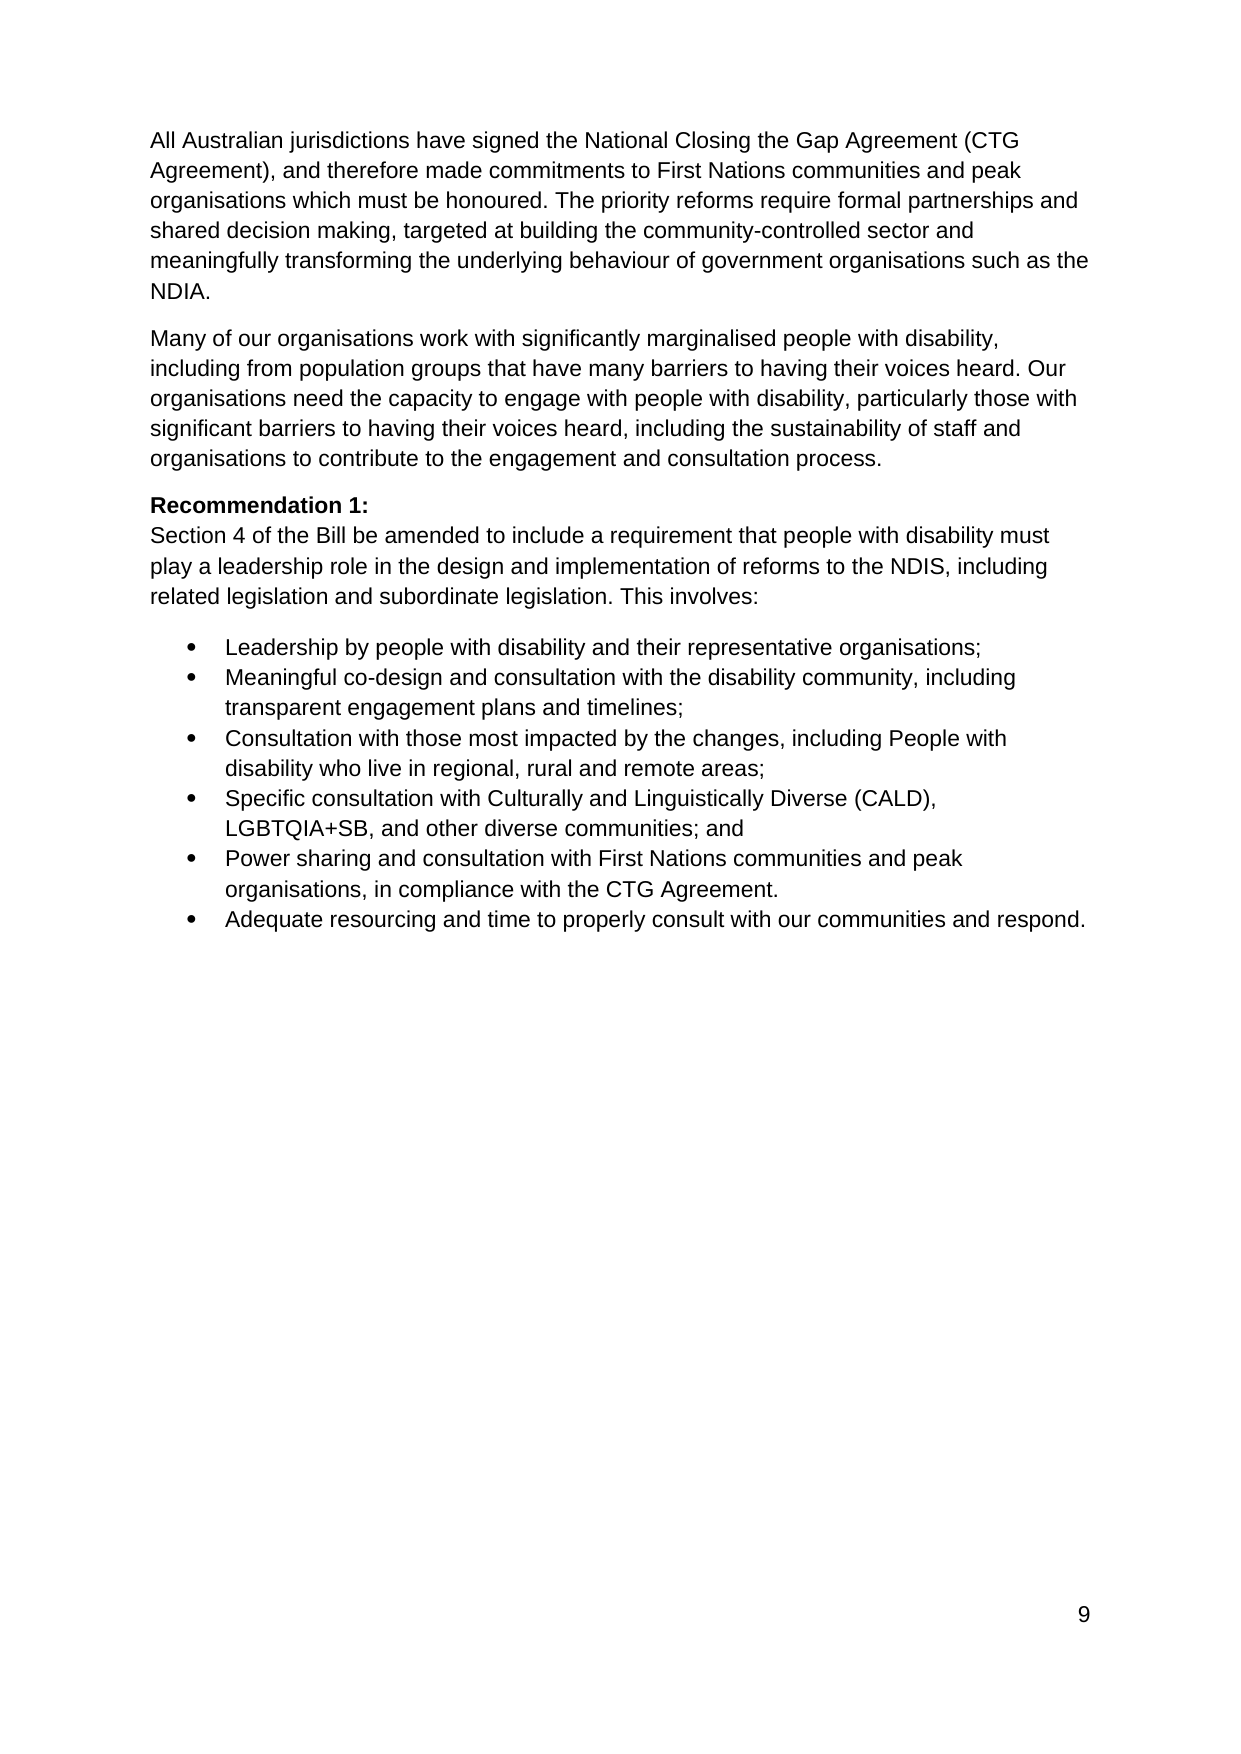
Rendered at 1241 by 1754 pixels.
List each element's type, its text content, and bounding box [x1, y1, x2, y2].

list Specific consultation with Culturally and Linguistically Diverse (CALD), LGBTQIA+SB, and other diverse communities; and [187, 785, 1090, 841]
list Meaningful co-design and consultation with the disability community, including transparent engagement plans and timelines; [187, 664, 1090, 721]
list Consultation with those most impacted by the changes, including People with disability who live in regional, rural and remote areas; [187, 724, 1090, 781]
list Adequate resourcing and time to properly consult with our communities and respond. [187, 906, 1090, 932]
text Many of our organisations work with significantly marginalised people with disability, including from population groups that have many barriers to having their voices heard. Our organisations need the capacity to engage with people with disability, particularly those with significant barriers to having their voices heard, including the sustainability of staff and organisations to contribute to the engagement and consultation process. [150, 324, 1090, 472]
list Power sharing and consultation with First Nations communities and peak organisations, in compliance with the CTG Agreement. [187, 845, 1090, 902]
list Leadership by people with disability and their representative organisations; [187, 634, 1090, 660]
text Recommendation 1: [150, 492, 1090, 518]
text All Australian jurisdictions have signed the National Closing the Gap Agreement (CTG Agreement), and therefore made commitments to First Nations communities and peak organisations which must be honoured. The priority reforms require formal partnerships and shared decision making, targeted at building the community-controlled sector and meaningfully transforming the underlying behaviour of government organisations such as the NDIA. [150, 127, 1090, 304]
text Section 4 of the Bill be amended to include a requirement that people with disability must play a leadership role in the design and implementation of reforms to the NDIS, including related legislation and subordinate legislation. This involves: [150, 522, 1090, 609]
